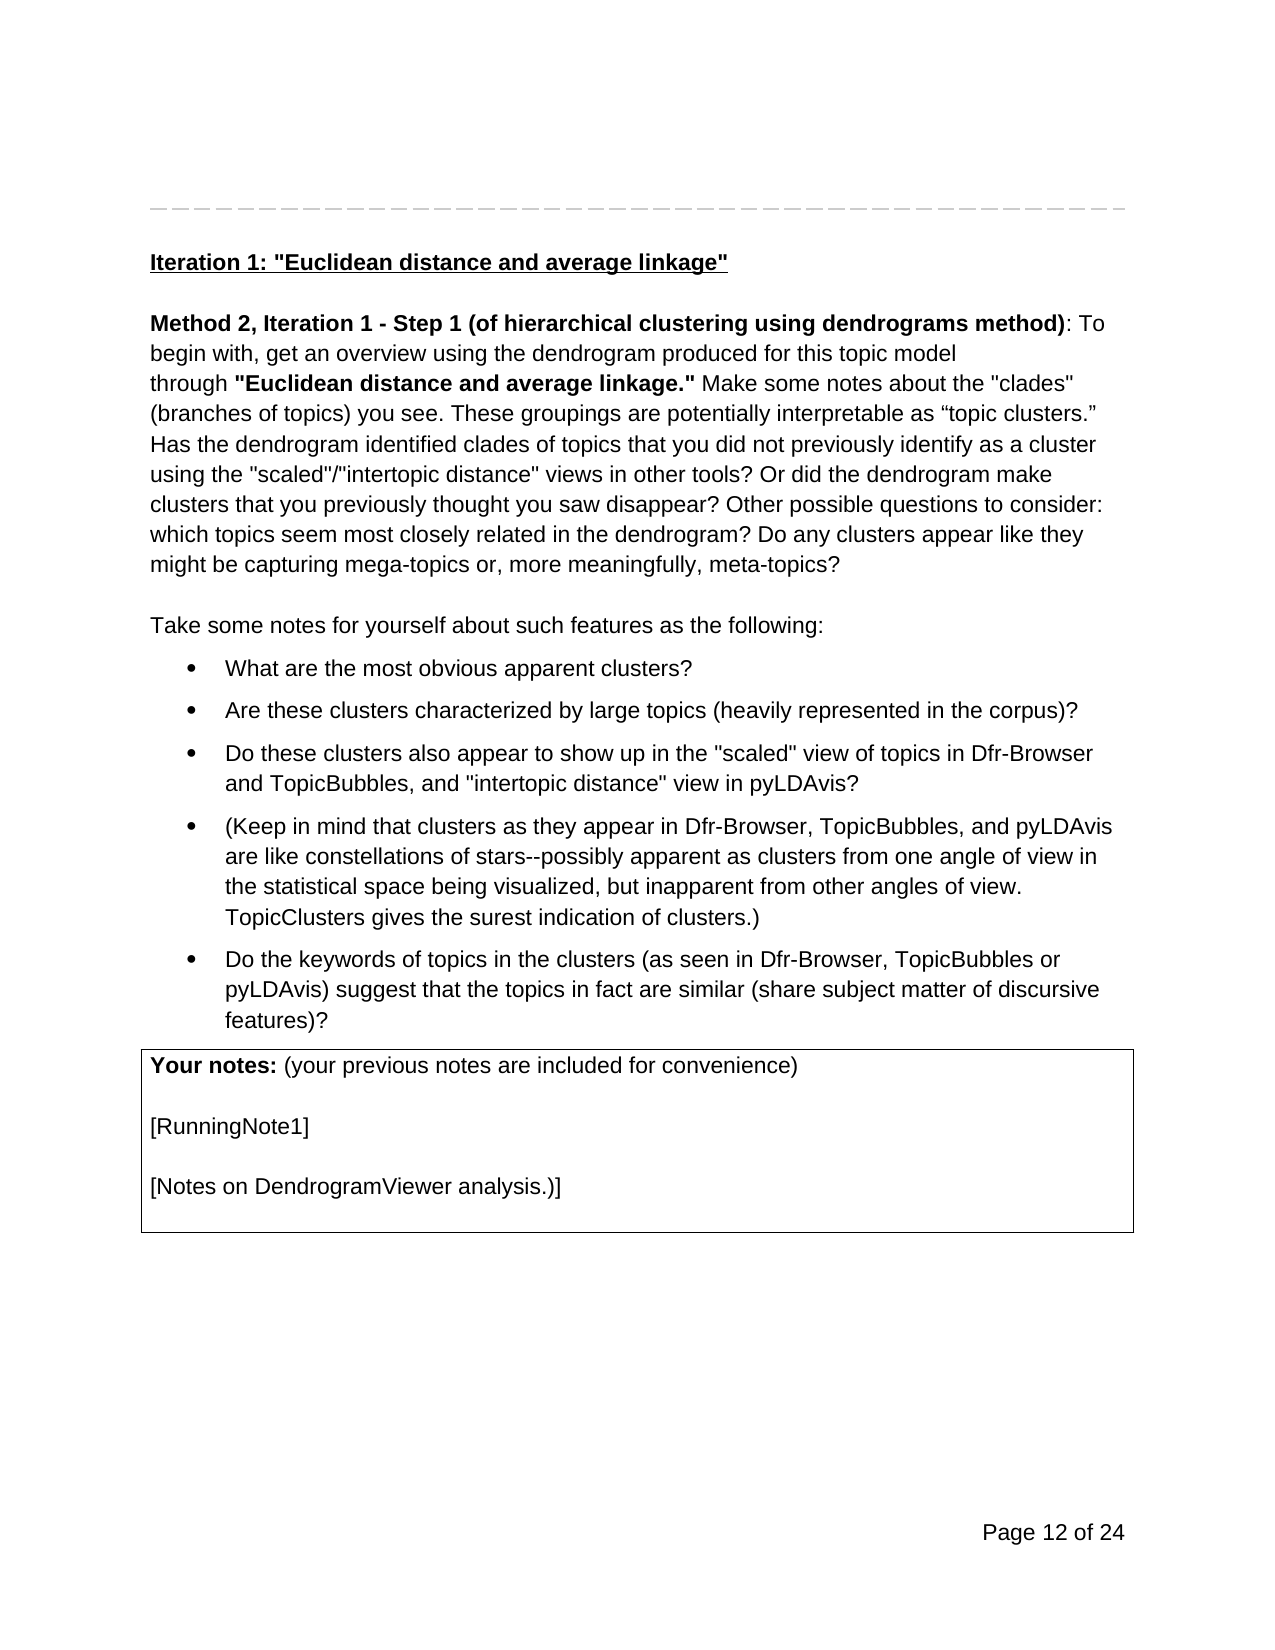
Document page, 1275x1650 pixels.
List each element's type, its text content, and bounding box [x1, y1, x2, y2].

text Iteration 1: "Euclidean distance and average linkage" Method 2, Iteration 1 - Step 1 (of hierarchical clustering using dendrograms method): To begin with, get an overview using the dendrogram produced for this topic model through "Euclidean distance and average linkage." Make some notes about the "clades" (branches of topics) you see. These groupings are potentially interpretable as “topic clusters.” Has the dendrogram identified clades of topics that you did not previously identify as a cluster using the "scaled"/"intertopic distance" views in other tools? Or did the dendrogram make clusters that you previously thought you saw disappear? Other possible questions to consider: which topics seem most closely related in the dendrogram? Do any clusters appear like they might be capturing mega-topics or, more meaningfully, meta-topics? Take some notes for yourself about such features as the following: [150, 249, 1125, 638]
list Are these clusters characterized by large topics (heavily represented in the corpus)? [187, 697, 1125, 723]
list What are the most obvious apparent clusters? [187, 654, 1125, 681]
list Do these clusters also appear to show up in the "scaled" view of topics in Dfr-Browser and TopicBubbles, and "intertopic distance" view in pyLDAvis? [187, 740, 1125, 796]
list Do the keywords of topics in the clusters (as seen in Dfr-Browser, TopicBubbles or pyLDAvis) suggest that the topics in fact are similar (share subject matter of discursive features)? [187, 946, 1125, 1033]
text Your notes: (your previous notes are included for convenience) [142, 1050, 1133, 1079]
list (Keep in mind that clusters as they appear in Dfr-Browser, TopicBubbles, and pyLDAvis are like constellations of stars--possibly apparent as clusters from one angle of view in the statistical space being visualized, but inapparent from other angles of view. TopicClusters gives the surest indication of clusters.) [187, 813, 1125, 930]
